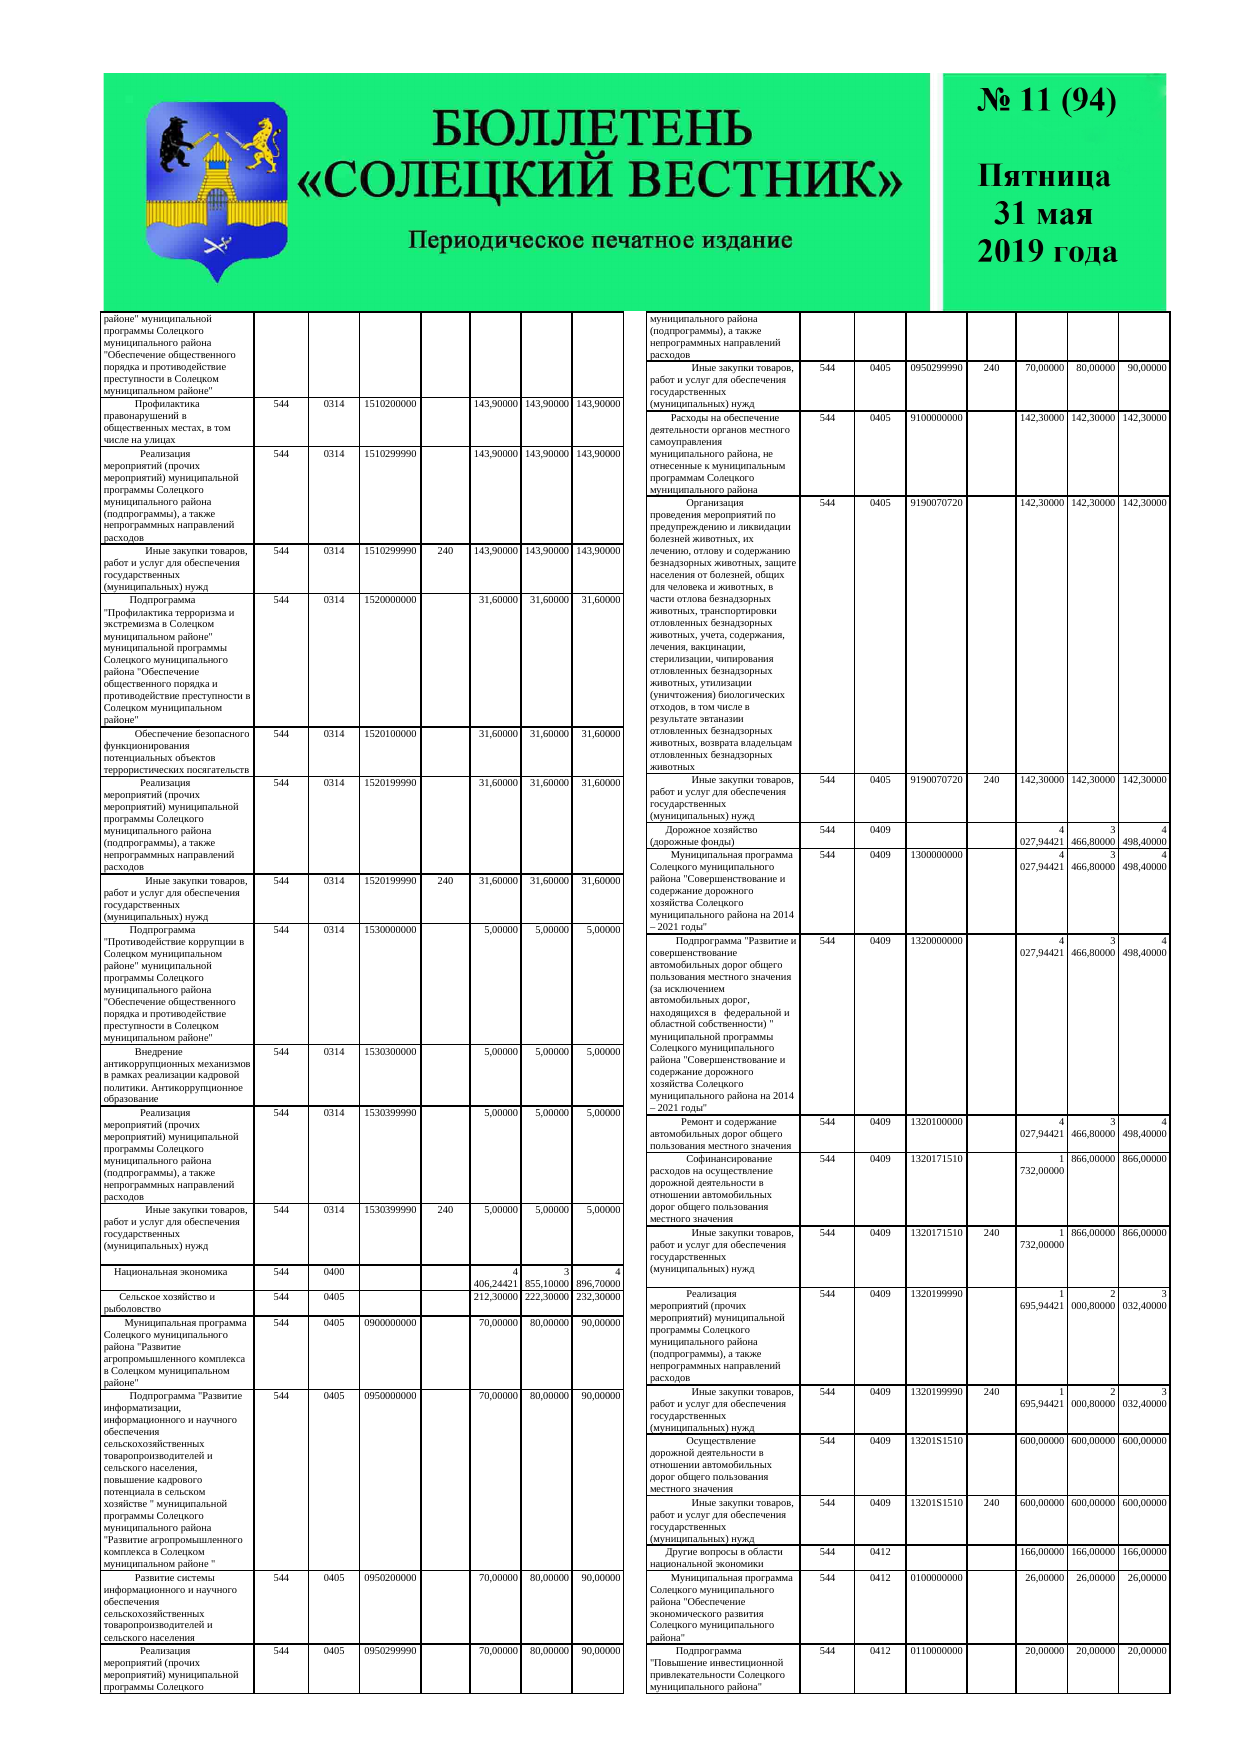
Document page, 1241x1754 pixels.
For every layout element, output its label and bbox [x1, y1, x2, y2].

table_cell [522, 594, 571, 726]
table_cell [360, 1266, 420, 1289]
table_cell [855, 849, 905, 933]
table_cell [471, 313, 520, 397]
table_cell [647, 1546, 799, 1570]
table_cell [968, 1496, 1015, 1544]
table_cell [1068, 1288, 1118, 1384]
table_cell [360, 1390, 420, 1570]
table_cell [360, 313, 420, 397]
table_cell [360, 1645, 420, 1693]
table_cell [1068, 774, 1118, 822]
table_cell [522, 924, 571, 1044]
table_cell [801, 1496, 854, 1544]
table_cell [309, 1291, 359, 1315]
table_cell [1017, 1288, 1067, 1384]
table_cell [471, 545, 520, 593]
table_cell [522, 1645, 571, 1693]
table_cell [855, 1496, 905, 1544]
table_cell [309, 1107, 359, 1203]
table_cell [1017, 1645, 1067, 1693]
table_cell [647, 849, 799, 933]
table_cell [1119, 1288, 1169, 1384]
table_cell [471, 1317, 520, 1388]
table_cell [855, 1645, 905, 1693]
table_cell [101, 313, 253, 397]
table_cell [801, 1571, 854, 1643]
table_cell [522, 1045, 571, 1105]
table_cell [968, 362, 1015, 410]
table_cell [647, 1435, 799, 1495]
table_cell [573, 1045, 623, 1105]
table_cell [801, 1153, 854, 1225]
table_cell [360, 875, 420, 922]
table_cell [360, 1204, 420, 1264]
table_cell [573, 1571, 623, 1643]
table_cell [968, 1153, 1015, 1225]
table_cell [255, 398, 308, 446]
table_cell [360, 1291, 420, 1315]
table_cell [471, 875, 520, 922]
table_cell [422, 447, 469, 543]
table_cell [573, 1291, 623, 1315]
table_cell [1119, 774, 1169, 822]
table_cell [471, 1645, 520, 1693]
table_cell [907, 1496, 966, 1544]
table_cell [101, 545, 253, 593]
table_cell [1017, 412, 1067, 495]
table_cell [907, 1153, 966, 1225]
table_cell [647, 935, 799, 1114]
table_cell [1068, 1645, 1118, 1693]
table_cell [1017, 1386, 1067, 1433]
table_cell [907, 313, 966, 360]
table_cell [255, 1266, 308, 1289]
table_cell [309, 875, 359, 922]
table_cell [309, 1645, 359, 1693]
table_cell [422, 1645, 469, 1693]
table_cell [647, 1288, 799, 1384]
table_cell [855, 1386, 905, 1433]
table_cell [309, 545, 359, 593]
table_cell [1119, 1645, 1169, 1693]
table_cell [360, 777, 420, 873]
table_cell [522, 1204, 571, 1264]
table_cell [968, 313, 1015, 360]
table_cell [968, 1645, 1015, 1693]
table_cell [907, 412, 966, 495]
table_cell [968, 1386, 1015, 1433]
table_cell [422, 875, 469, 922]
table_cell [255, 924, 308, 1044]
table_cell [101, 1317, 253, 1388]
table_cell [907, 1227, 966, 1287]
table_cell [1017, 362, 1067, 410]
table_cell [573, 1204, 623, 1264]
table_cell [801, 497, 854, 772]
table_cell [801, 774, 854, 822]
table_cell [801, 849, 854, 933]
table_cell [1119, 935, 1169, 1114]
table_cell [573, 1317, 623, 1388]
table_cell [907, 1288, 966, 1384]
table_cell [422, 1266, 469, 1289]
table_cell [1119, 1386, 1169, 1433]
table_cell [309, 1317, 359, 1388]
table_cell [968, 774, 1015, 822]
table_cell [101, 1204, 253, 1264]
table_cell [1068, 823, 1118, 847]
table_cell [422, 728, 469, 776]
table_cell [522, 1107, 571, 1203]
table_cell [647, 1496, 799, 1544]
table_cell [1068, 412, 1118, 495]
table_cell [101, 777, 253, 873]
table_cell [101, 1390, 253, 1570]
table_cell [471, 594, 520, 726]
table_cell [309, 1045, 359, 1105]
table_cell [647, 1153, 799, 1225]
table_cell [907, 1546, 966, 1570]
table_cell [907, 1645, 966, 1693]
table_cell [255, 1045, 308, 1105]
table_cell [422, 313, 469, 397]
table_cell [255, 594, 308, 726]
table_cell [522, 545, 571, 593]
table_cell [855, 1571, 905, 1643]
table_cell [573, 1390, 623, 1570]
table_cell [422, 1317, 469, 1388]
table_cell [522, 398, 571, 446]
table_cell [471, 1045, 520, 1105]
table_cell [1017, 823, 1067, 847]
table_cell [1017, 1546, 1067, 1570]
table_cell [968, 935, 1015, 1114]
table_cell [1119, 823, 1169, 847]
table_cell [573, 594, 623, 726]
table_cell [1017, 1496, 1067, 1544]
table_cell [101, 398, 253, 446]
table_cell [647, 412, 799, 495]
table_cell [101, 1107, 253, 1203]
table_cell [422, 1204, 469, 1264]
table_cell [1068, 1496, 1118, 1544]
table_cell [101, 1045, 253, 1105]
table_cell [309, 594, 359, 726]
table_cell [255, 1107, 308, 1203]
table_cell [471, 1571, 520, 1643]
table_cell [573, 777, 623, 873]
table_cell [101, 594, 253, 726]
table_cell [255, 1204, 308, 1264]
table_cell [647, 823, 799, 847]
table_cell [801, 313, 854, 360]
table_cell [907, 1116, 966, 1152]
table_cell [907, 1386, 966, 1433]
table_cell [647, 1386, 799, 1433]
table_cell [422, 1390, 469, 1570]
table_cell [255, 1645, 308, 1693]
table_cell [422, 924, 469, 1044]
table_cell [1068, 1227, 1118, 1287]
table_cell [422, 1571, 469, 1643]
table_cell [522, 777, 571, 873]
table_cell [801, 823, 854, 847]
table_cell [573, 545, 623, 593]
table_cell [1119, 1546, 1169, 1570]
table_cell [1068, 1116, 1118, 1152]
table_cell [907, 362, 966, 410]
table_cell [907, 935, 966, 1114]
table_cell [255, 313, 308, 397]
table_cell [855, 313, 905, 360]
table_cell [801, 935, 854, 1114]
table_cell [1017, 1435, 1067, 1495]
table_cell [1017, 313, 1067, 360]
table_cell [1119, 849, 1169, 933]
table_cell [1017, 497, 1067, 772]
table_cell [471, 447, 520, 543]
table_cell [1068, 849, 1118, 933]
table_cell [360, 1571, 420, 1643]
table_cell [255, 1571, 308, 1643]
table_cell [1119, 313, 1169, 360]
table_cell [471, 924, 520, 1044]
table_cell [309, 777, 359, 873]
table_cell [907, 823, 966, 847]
picture [103, 73, 1167, 311]
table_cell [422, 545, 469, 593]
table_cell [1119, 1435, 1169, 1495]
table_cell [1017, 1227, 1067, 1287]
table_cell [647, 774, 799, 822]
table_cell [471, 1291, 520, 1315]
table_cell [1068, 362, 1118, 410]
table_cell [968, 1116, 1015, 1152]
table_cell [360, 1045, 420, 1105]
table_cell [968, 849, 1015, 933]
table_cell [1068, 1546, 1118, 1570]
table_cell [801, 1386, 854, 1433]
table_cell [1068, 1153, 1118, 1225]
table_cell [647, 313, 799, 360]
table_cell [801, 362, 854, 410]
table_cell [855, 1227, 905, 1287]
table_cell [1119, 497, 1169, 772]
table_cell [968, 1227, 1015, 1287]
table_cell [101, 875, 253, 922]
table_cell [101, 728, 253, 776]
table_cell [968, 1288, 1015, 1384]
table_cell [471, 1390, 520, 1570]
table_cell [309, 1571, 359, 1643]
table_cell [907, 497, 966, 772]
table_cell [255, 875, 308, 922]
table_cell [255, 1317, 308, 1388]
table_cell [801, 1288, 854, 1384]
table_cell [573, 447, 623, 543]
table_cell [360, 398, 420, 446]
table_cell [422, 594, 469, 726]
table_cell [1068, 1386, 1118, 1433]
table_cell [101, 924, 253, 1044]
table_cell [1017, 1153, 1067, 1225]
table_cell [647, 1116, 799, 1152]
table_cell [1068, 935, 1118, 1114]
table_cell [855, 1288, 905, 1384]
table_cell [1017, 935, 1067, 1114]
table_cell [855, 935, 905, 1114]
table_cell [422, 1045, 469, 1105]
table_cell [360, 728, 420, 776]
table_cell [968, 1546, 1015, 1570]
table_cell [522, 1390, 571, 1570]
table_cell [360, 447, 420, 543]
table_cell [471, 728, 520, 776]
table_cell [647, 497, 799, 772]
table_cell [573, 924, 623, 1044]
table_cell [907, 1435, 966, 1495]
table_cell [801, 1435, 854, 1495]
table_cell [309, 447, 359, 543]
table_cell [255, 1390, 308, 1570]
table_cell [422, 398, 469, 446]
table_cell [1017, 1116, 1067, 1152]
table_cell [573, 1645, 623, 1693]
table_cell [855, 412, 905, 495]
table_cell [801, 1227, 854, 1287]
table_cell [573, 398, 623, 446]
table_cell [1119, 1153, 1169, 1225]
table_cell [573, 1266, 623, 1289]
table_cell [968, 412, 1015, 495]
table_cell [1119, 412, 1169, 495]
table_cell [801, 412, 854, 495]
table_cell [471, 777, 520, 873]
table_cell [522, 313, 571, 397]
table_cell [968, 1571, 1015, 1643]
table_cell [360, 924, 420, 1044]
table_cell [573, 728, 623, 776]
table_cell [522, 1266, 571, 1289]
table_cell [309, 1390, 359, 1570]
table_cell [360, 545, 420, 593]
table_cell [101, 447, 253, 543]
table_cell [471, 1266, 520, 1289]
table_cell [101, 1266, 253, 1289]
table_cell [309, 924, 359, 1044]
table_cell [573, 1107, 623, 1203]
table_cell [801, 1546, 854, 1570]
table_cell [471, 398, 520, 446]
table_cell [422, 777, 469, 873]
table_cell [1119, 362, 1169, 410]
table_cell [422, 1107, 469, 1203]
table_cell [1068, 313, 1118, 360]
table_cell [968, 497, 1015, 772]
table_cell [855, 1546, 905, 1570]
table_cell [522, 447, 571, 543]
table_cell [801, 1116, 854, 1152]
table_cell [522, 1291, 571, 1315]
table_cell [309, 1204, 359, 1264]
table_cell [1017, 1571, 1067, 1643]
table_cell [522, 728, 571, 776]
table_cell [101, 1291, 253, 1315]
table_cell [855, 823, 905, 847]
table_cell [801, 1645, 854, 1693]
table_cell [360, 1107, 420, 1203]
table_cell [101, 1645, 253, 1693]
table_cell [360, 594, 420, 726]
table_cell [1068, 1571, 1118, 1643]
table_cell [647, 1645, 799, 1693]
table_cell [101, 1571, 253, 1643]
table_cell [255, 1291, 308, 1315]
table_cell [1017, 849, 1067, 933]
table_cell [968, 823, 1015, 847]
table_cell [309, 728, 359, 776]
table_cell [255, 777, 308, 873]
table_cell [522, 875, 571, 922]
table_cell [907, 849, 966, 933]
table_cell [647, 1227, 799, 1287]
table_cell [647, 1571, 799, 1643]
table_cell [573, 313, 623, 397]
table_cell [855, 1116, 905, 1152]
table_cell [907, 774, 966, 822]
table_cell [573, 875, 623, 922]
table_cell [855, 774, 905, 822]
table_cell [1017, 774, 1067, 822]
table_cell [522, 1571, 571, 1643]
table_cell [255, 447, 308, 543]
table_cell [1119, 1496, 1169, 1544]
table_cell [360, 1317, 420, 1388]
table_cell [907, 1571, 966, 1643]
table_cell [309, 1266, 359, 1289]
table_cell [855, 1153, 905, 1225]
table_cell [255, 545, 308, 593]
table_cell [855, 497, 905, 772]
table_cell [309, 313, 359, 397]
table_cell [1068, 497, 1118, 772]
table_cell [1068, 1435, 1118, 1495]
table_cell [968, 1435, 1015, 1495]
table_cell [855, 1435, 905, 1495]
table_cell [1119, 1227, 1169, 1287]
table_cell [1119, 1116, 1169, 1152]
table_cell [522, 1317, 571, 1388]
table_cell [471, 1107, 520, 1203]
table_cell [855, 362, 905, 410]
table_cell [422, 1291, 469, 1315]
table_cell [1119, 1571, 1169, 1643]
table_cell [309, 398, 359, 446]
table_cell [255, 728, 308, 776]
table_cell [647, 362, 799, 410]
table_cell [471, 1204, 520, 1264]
